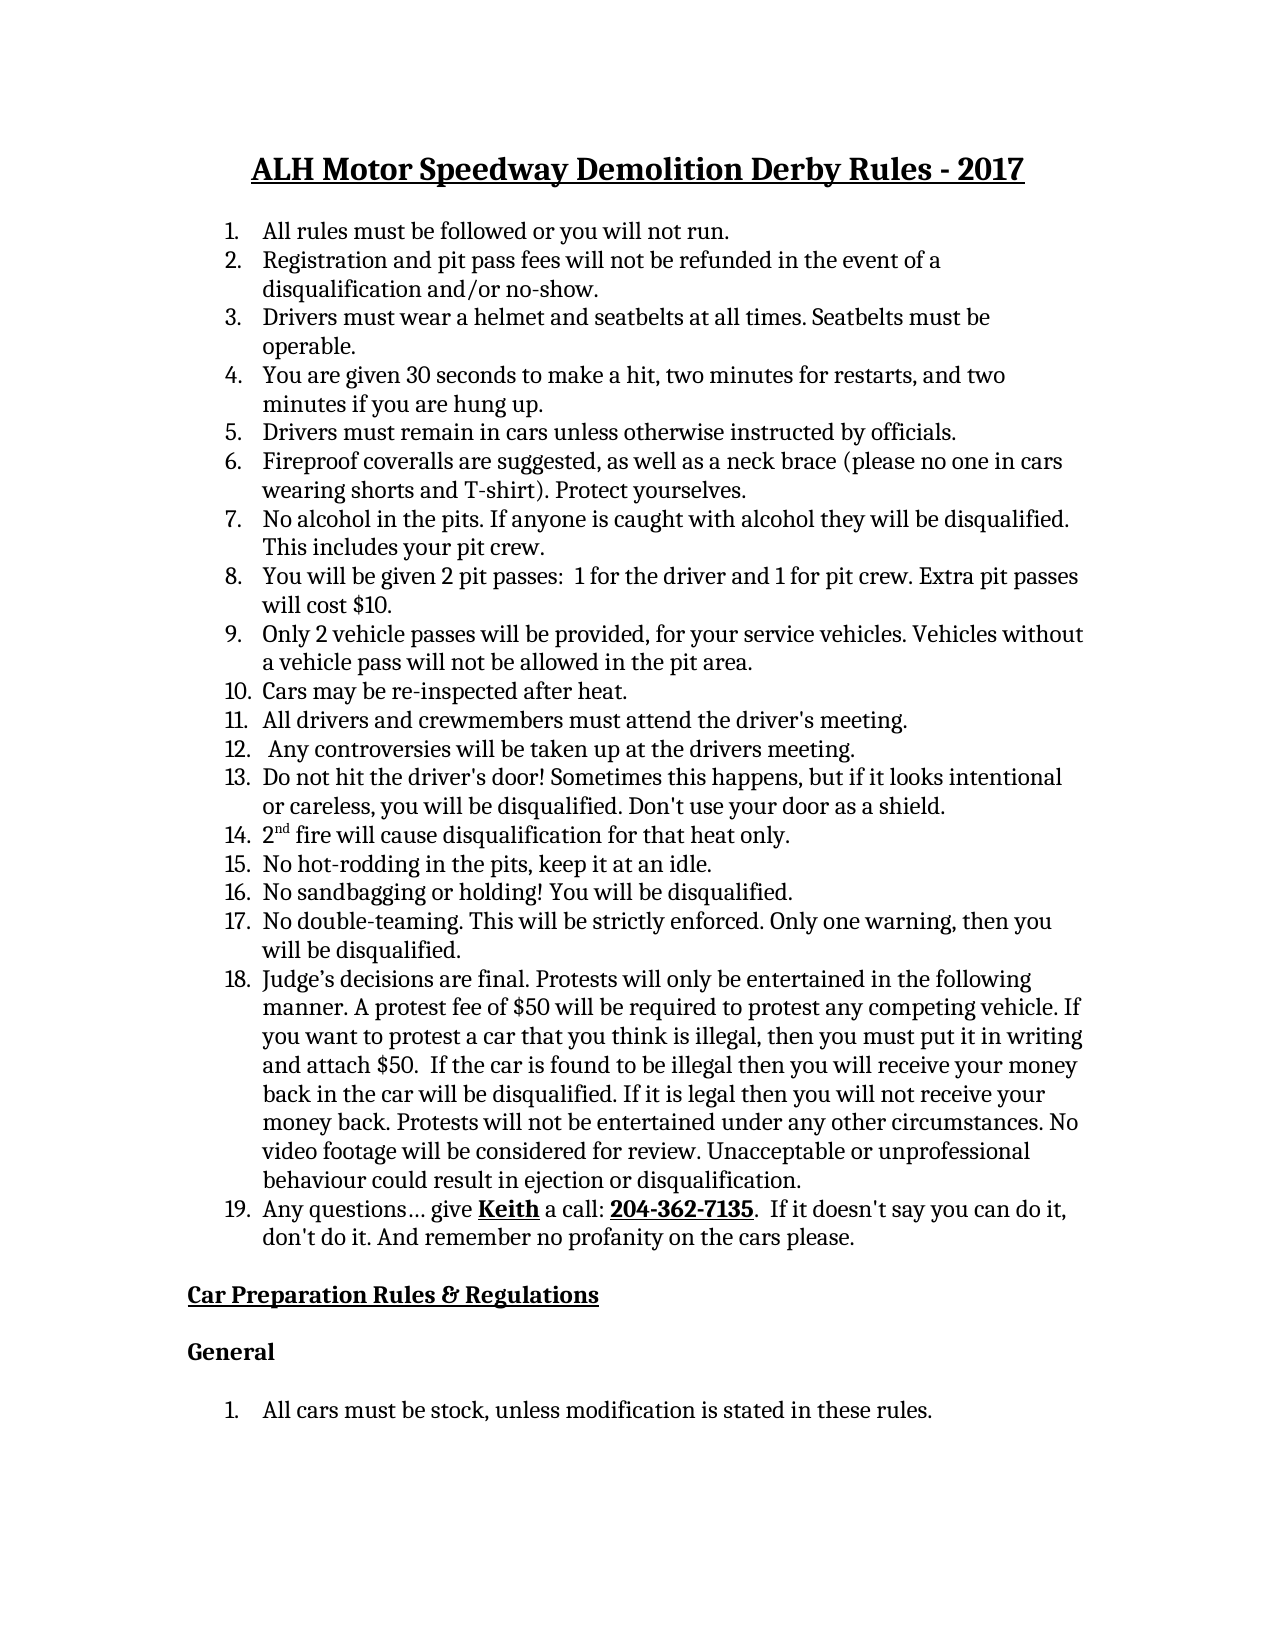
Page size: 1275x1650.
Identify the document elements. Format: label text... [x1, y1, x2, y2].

list No sandbagging or holding! You will be disqualified. [225, 878, 1087, 907]
list You will be given 2 pit passes: 1 for the driver and 1 for pit crew. Extra pit passes will cost $10. [225, 562, 1087, 619]
list All cars must be stock, unless modification is stated in these rules. [225, 1396, 1087, 1424]
list Drivers must remain in cars unless otherwise instructed by officials. [225, 418, 1087, 447]
list Any questions… give Keith a call: 204-362-7135. If it doesn't say you can do it, don't do it. And remember no profanity on the cars please. [225, 1194, 1087, 1252]
list Judge’s decisions are final. Protests will only be entertained in the following manner. A protest fee of $50 will be required to protest any competing vehicle. If you want to protest a car that you think is illegal, then you must put it in writing and attach $50. If the car is found to be illegal then you will receive your money back in the car will be disqualified. If it is legal then you will not receive your money back. Protests will not be entertained under any other circumstances. No video footage will be considered for review. Unacceptable or unprofessional behaviour could result in ejection or disqualification. [225, 964, 1087, 1194]
list All rules must be followed or you will not run. [225, 217, 1087, 246]
list Drivers must wear a helmet and seatbelts at all times. Seatbelts must be operable. [225, 303, 1087, 361]
list 2nd fire will cause disqualification for that heat only. [225, 821, 1087, 849]
list No double-teaming. This will be strictly enforced. Only one warning, then you will be disqualified. [225, 907, 1087, 964]
list No hot-rodding in the pits, keep it at an idle. [225, 849, 1087, 878]
list Any controversies will be taken up at the drivers meeting. [225, 734, 1087, 763]
list You are given 30 seconds to make a hit, two minutes for restarts, and two minutes if you are hung up. [225, 361, 1087, 418]
text General [187, 1338, 1087, 1367]
list Only 2 vehicle passes will be provided, for your service vehicles. Vehicles without a vehicle pass will not be allowed in the pit area. [225, 619, 1087, 677]
text ALH Motor Speedway Demolition Derby Rules - 2017 [187, 150, 1087, 188]
list Registration and pit pass fees will not be refunded in the event of a disqualification and/or no-show. [225, 246, 1087, 303]
list Cars may be re-inspected after heat. [225, 677, 1087, 706]
list Fireproof coveralls are suggested, as well as a neck brace (please no one in cars wearing shorts and T-shirt). Protect yourselves. [225, 447, 1087, 504]
list No alcohol in the pits. If anyone is caught with alcohol they will be disqualified. This includes your pit crew. [225, 504, 1087, 562]
list All drivers and crewmembers must attend the driver's meeting. [225, 706, 1087, 734]
text Car Preparation Rules & Regulations [187, 1281, 1087, 1309]
list Do not hit the driver's door! Sometimes this happens, but if it looks intentional or careless, you will be disqualified. Don't use your door as a shield. [225, 763, 1087, 821]
